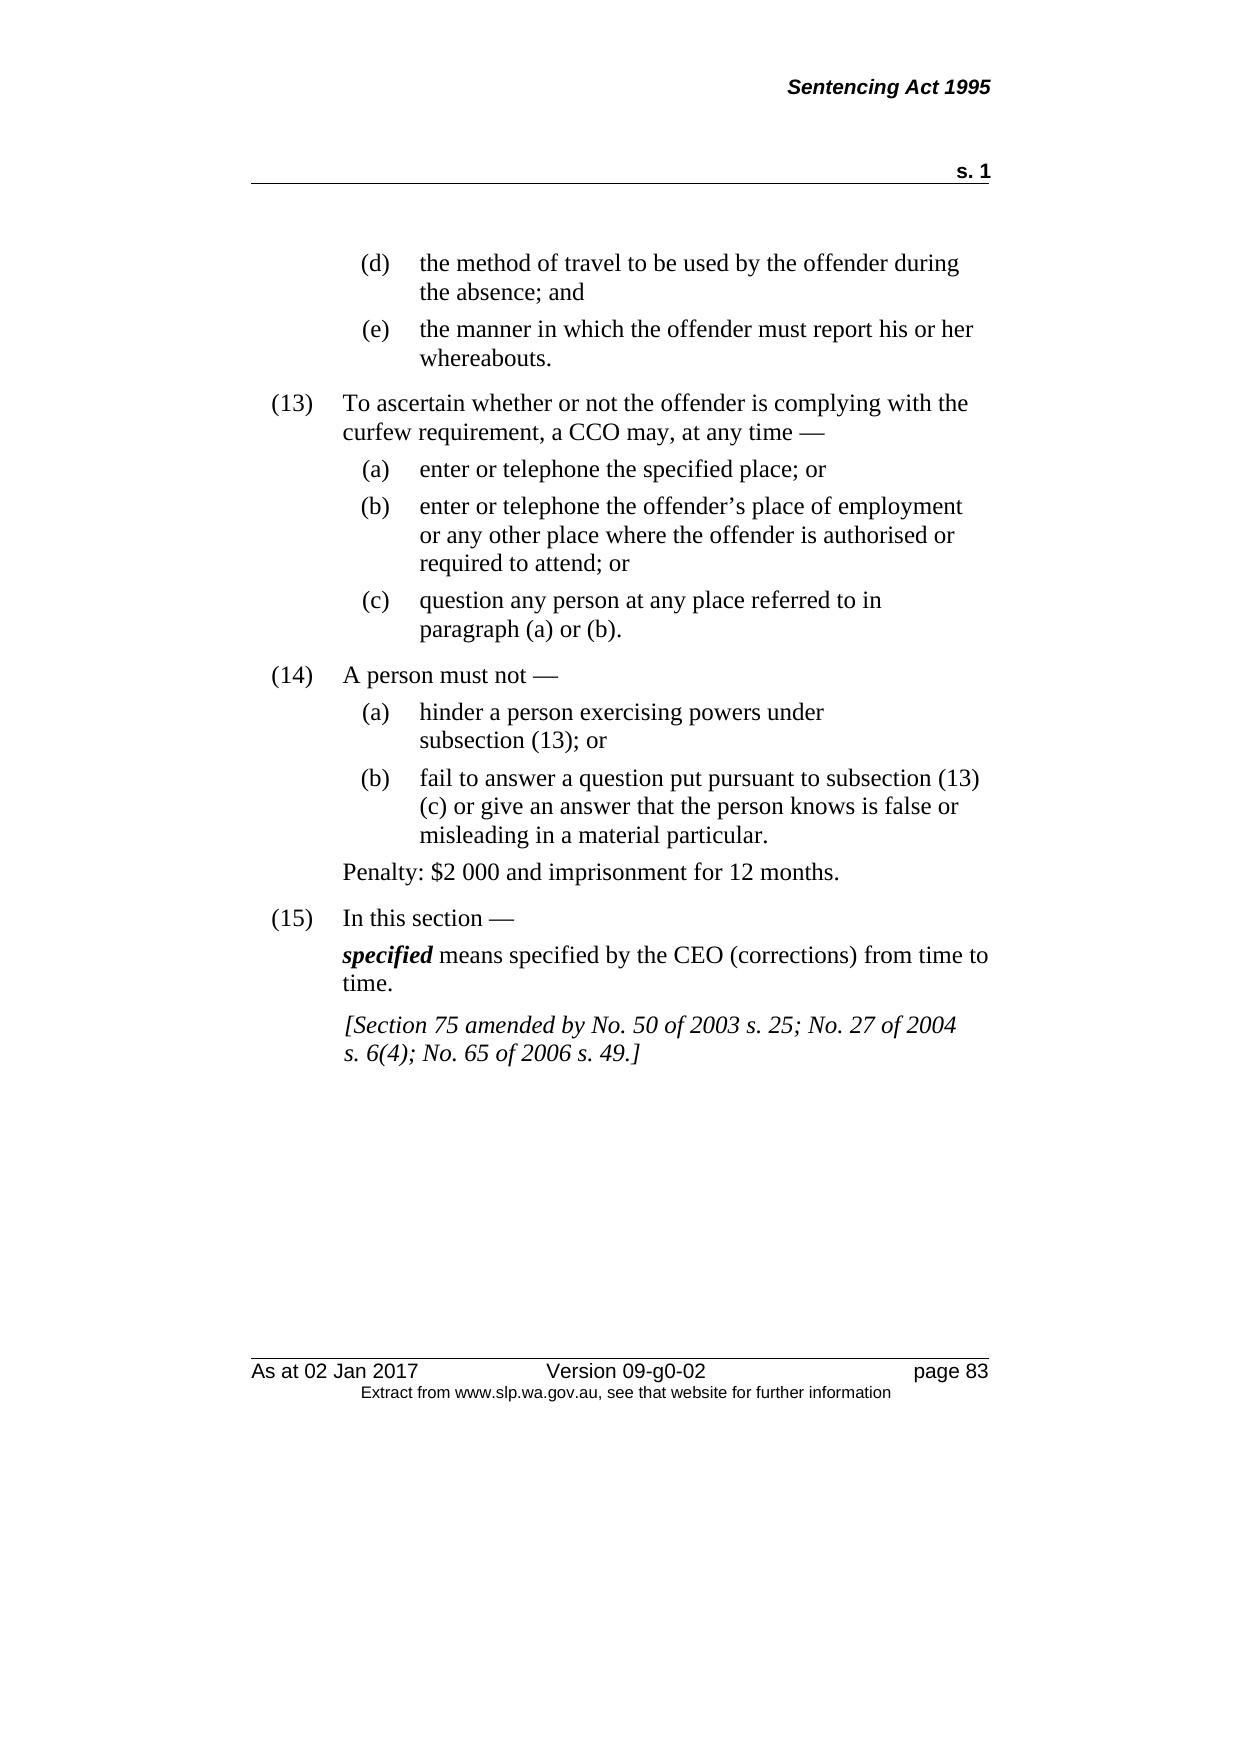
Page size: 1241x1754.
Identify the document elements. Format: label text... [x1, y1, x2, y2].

text (d) the method of travel to be used by the offender during the absence; and [251, 248, 989, 306]
text (15) In this section — [251, 903, 989, 931]
text (b) fail to answer a question put pursuant to subsection (13)(c) or give an answer that the person knows is false or misleading in a material particular. [251, 763, 989, 849]
text (b) enter or telephone the offender’s place of employment or any other place where the offender is authorised or required to attend; or [251, 491, 989, 577]
text (13) To ascertain whether or not the offender is complying with the curfew requirement, a CCO may, at any time — [251, 388, 989, 446]
text Penalty: $2 000 and imprisonment for 12 months. [251, 857, 989, 886]
text (14) A person must not — [251, 660, 989, 688]
text (a) hinder a person exercising powers under subsection (13); or [251, 697, 989, 754]
text [Section 75 amended by No. 50 of 2003 s. 25; No. 27 of 2004 s. 6(4); No. 65 of 2006 s. 49.] [251, 1010, 989, 1067]
text (a) enter or telephone the specified place; or [251, 454, 989, 483]
text (c) question any person at any place referred to in paragraph (a) or (b). [251, 586, 989, 643]
text specified means specified by the CEO (corrections) from time to time. [251, 940, 989, 997]
text (e) the manner in which the offender must report his or her whereabouts. [251, 314, 989, 371]
